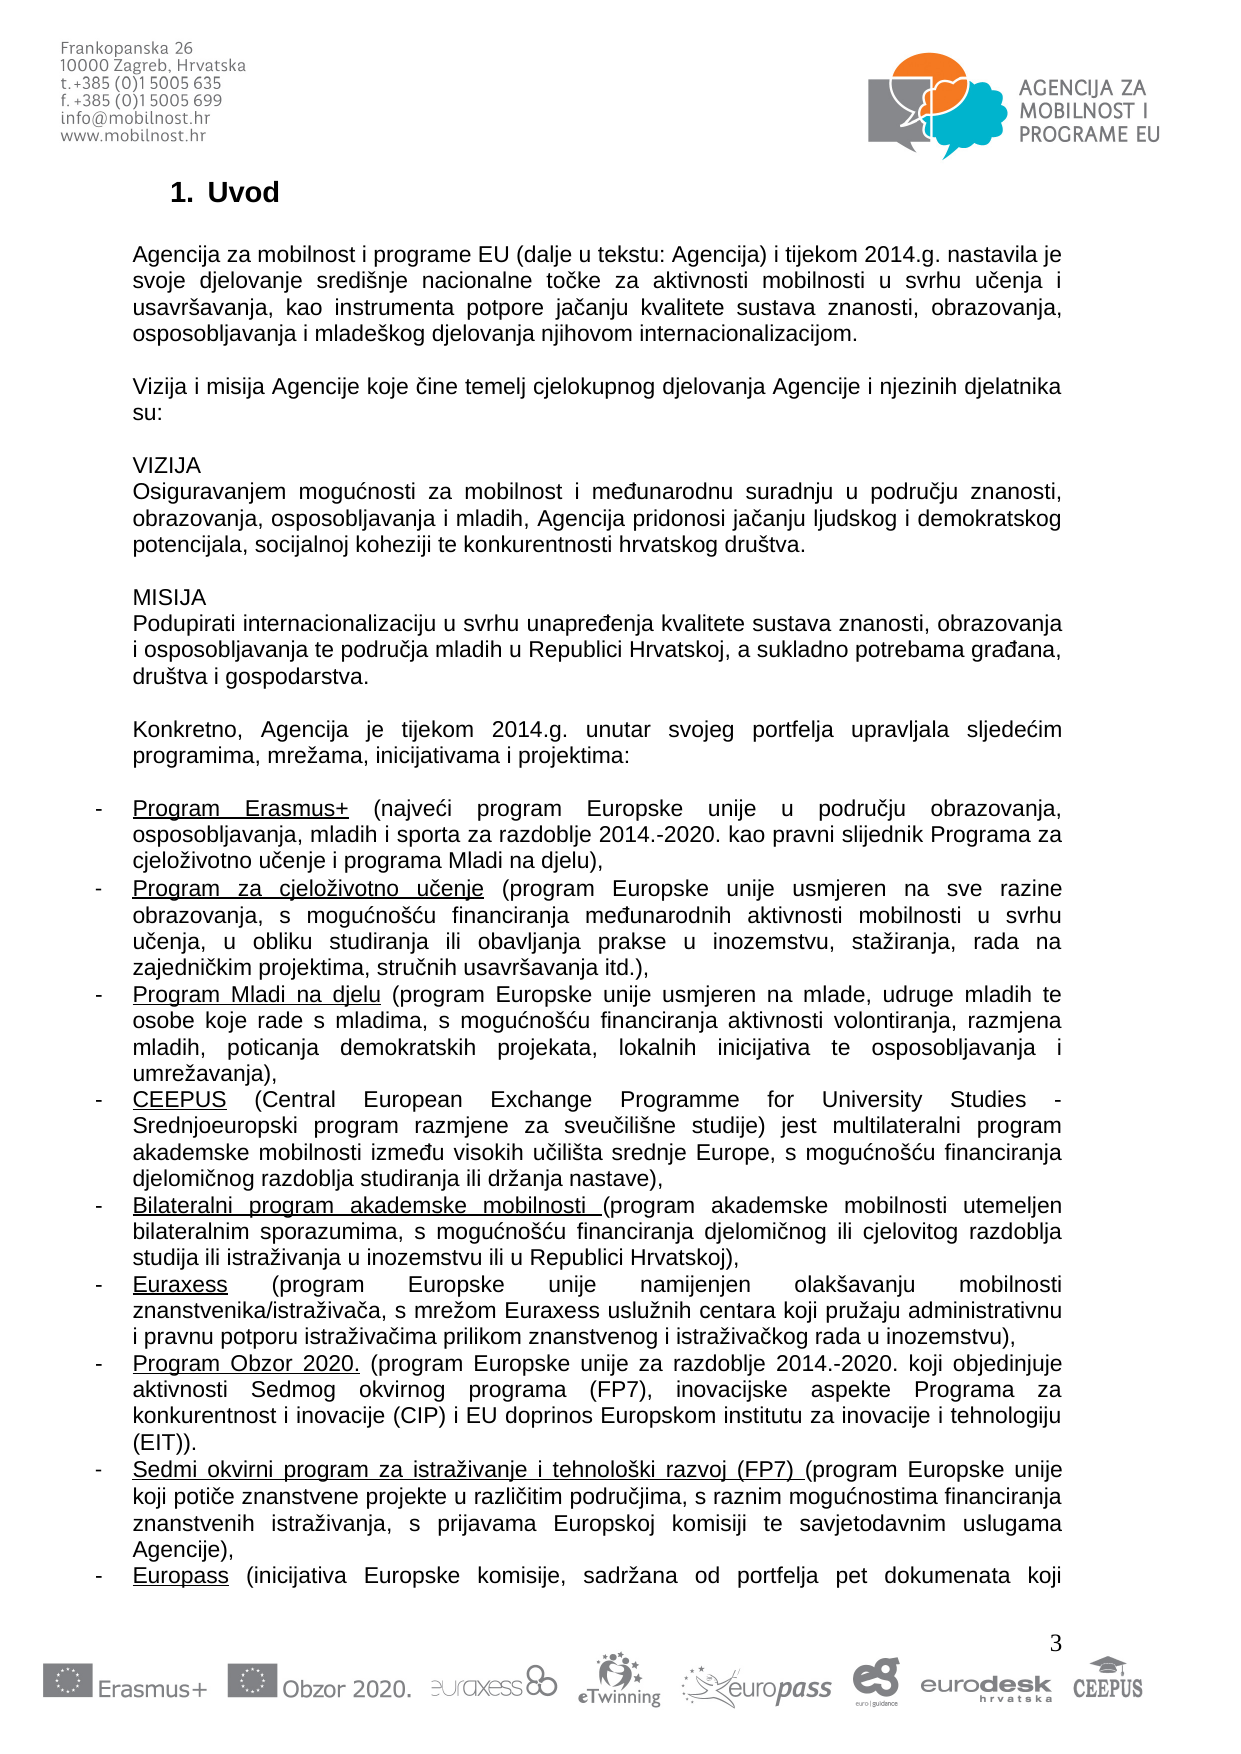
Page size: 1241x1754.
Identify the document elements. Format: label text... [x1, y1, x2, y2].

text - Bilateralni program akademske mobilnosti (program akademske mobilnosti utemeljen bilateralnim sporazumima, s mogućnošću financiranja djelomičnog ili cjelovitog razdoblja studija ili istraživanja u inozemstvu ili u Republici Hrvatskoj), [95, 1192, 1063, 1271]
text Podupirati internacionalizaciju u svrhu unapređenja kvalitete sustava znanosti, obrazovanja i osposobljavanja te područja mladih u Republici Hrvatskoj, a sukladno potrebama građana, društva i gospodarstva. [132, 610, 1063, 689]
text Konkretno, Agencija je tijekom 2014.g. unutar svojeg portfelja upravljala sljedećim programima, mrežama, inicijativama i projektima: [132, 716, 1063, 768]
text - Euraxess (program Europske unije namijenjen olakšavanju mobilnosti znanstvenika/istraživača, s mrežom Euraxess uslužnih centara koji pružaju administrativnu i pravnu potporu istraživačima prilikom znanstvenog i istraživačkog rada u inozemstvu), [95, 1271, 1063, 1350]
text Osiguravanjem mogućnosti za mobilnost i međunarodnu suradnju u području znanosti, obrazovanja, osposobljavanja i mladih, Agencija pridonosi jačanju ljudskog i demokratskog potencijala, socijalnoj koheziji te konkurentnosti hrvatskog društva. [132, 478, 1063, 557]
text MISIJA [132, 584, 1063, 610]
subtitle Uvod [170, 175, 1062, 208]
text - CEEPUS (Central European Exchange Programme for University Studies - Srednjoeuropski program razmjene za sveučilišne studije) jest multilateralni program akademske mobilnosti između visokih učilišta srednje Europe, s mogućnošću financiranja djelomičnog razdoblja studiranja ili držanja nastave), [95, 1086, 1063, 1192]
text VIZIJA [132, 452, 1063, 478]
list Program za cjeloživotno učenje (program Europske unije usmjeren na sve razine obrazovanja, s mogućnošću financiranja međunarodnih aktivnosti mobilnosti u svrhu učenja, u obliku studiranja ili obavljanja prakse u inozemstvu, stažiranja, rada na zajedničkim projektima, stručnih usavršavanja itd.), [95, 874, 1063, 981]
text - Program Mladi na djelu (program Europske unije usmjeren na mlade, udruge mladih te osobe koje rade s mladima, s mogućnošću financiranja aktivnosti volontiranja, razmjena mladih, poticanja demokratskih projekata, lokalnih inicijativa te osposobljavanja i umrežavanja), [95, 981, 1063, 1086]
text - Program Obzor 2020. (program Europske unije za razdoblje 2014.-2020. koji objedinjuje aktivnosti Sedmog okvirnog programa (FP7), inovacijske aspekte Programa za konkurentnost i inovacije (CIP) i EU doprinos Europskom institutu za inovacije i tehnologiju (EIT)). [95, 1350, 1063, 1455]
picture [59, 34, 1160, 165]
list Sedmi okvirni program za istraživanje i tehnološki razvoj (FP7) (program Europske unije koji potiče znanstvene projekte u različitim područjima, s raznim mogućnostima financiranja znanstvenih istraživanja, s prijavama Europskoj komisiji te savjetodavnim uslugama Agencije), [95, 1455, 1063, 1562]
text Vizija i misija Agencije koje čine temelj cjelokupnog djelovanja Agencije i njezinih djelatnika su: [132, 373, 1063, 426]
text - Program Erasmus+ (najveći program Europske unije u području obrazovanja, osposobljavanja, mladih i sporta za razdoblje 2014.-2020. kao pravni slijednik Programa za cjeloživotno učenje i programa Mladi na djelu), [95, 794, 1063, 874]
picture [42, 1637, 1144, 1713]
text Agencija za mobilnost i programe EU (dalje u tekstu: Agencija) i tijekom 2014.g. nastavila je svoje djelovanje središnje nacionalne točke za aktivnosti mobilnosti u svrhu učenja i usavršavanja, kao instrumenta potpore jačanju kvalitete sustava znanosti, obrazovanja, osposobljavanja i mladeškog djelovanja njihovom internacionalizacijom. [132, 241, 1063, 347]
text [95, 1562, 1063, 1588]
